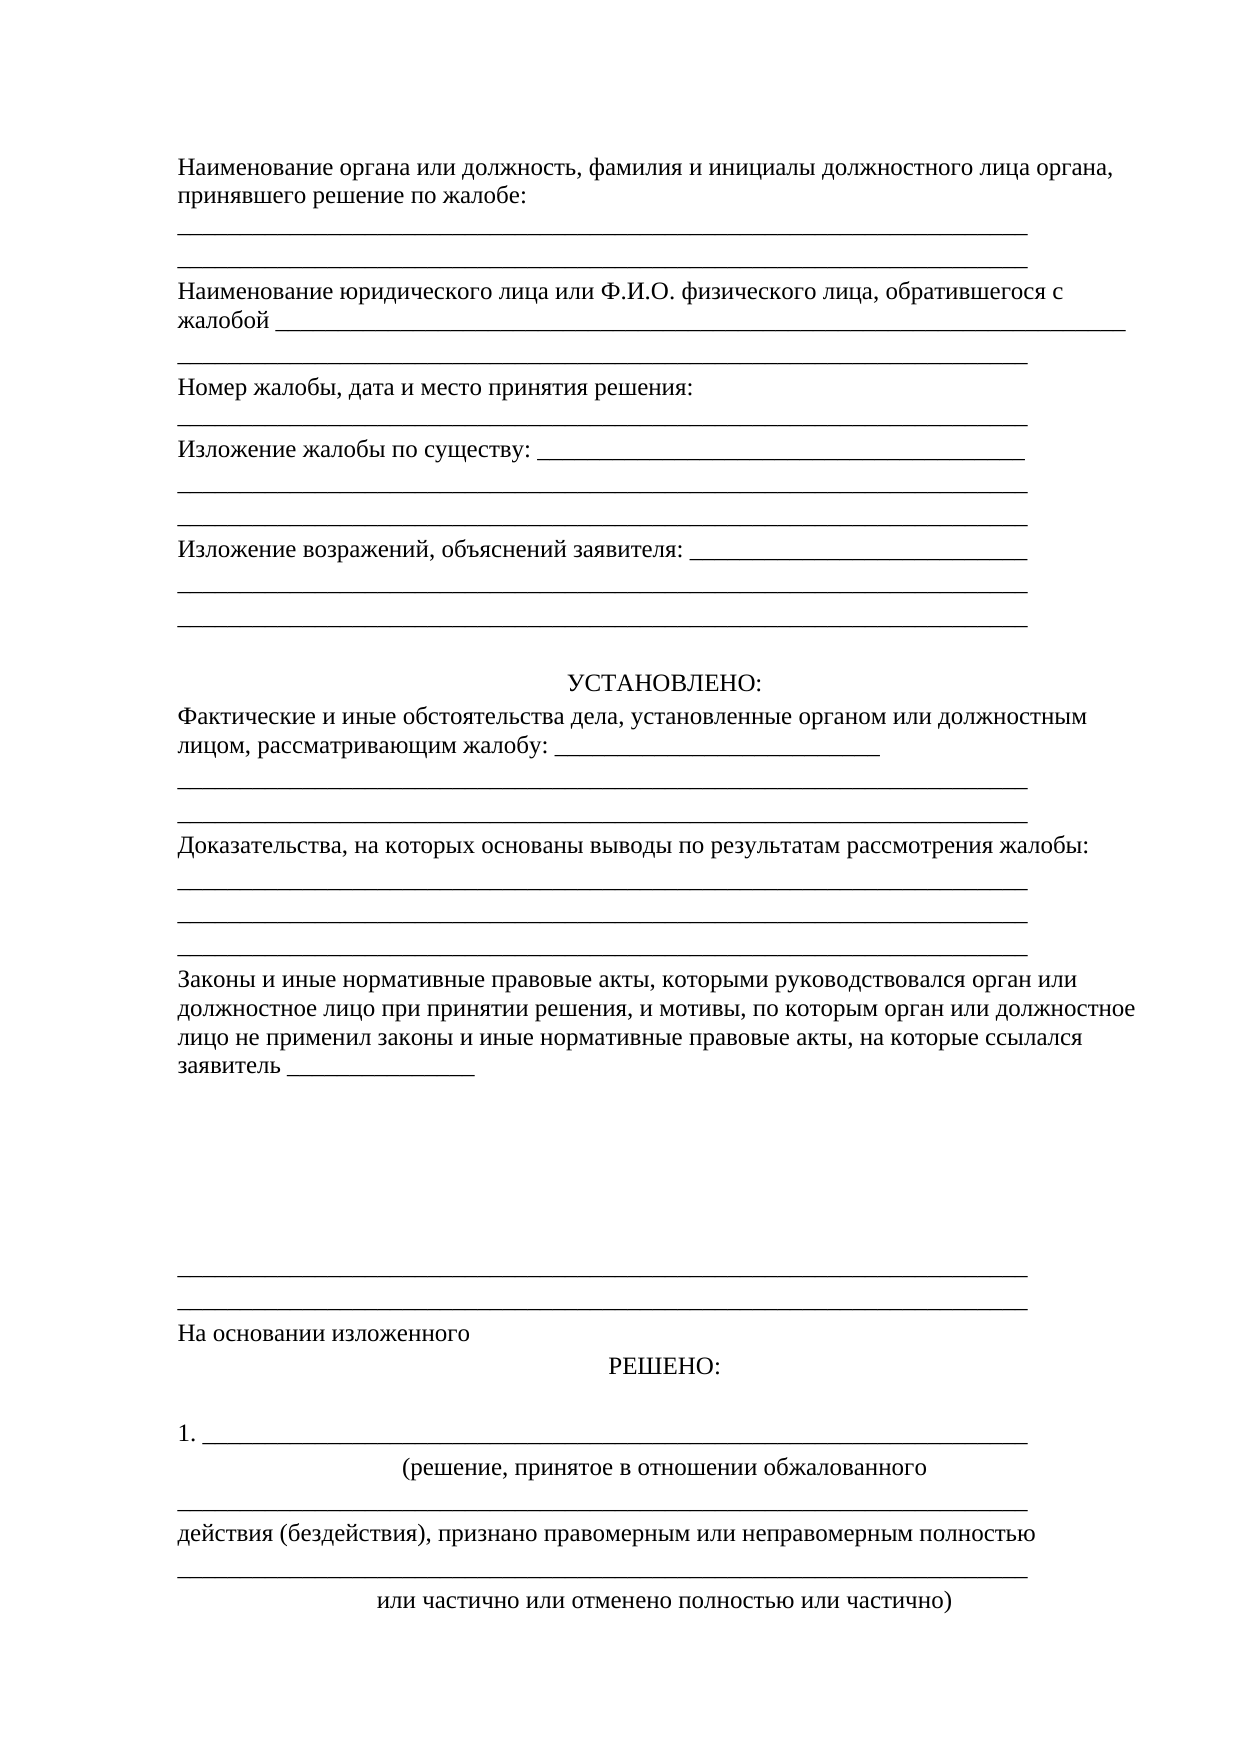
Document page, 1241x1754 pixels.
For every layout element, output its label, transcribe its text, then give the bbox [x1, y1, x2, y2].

text ____________________________________________________________________ [177, 1284, 1152, 1313]
text На основании изложенного [177, 1318, 1152, 1347]
text ____________________________________________________________________ [177, 567, 1152, 596]
text РЕШЕНО: [177, 1351, 1152, 1380]
text Номер жалобы, дата и место принятия решения: ____________________________________________________________________ [177, 372, 1152, 429]
text ____________________________________________________________________ [177, 242, 1152, 271]
text ____________________________________________________________________ [177, 797, 1152, 826]
text Наименование органа или должность, фамилия и инициалы должностного лица органа, принявшего решение по жалобе: ____________________________________________________________________ [177, 152, 1152, 238]
text ____________________________________________________________________ [177, 931, 1152, 959]
text ____________________________________________________________________ [177, 467, 1152, 496]
text Фактические и иные обстоятельства дела, установленные органом или должностным лицом, рассматривающим жалобу: __________________________ [177, 701, 1152, 759]
text ____________________________________________________________________ [177, 1552, 1152, 1581]
text ____________________________________________________________________ [177, 1485, 1152, 1514]
text действия (бездействия), признано правомерным или неправомерным полностью [177, 1518, 1152, 1547]
text ____________________________________________________________________ [177, 897, 1152, 926]
text Изложение жалобы по существу: _______________________________________ [177, 434, 1152, 462]
text Изложение возражений, объяснений заявителя: ___________________________ [177, 534, 1152, 563]
text УСТАНОВЛЕНО: [177, 668, 1152, 697]
text 1. __________________________________________________________________ [177, 1418, 1152, 1447]
text ____________________________________________________________________ [177, 1251, 1152, 1280]
text ____________________________________________________________________ [177, 864, 1152, 892]
text ____________________________________________________________________ [177, 338, 1152, 367]
text Наименование юридического лица или Ф.И.О. физического лица, обратившегося с жалобой ____________________________________________________________________ [177, 276, 1152, 333]
text (решение, принятое в отношении обжалованного [177, 1452, 1152, 1480]
text ____________________________________________________________________ [177, 763, 1152, 792]
text Доказательства, на которых основаны выводы по результатам рассмотрения жалобы: [177, 830, 1152, 859]
text ____________________________________________________________________ [177, 501, 1152, 529]
text или частично или отменено полностью или частично) [177, 1585, 1152, 1614]
text Законы и иные нормативные правовые акты, которыми руководствовался орган или должностное лицо при принятии решения, и мотивы, по которым орган или должностное лицо не применил законы и иные нормативные правовые акты, на которые ссылался заявитель _______________ [177, 964, 1152, 1079]
text ____________________________________________________________________ [177, 601, 1152, 630]
